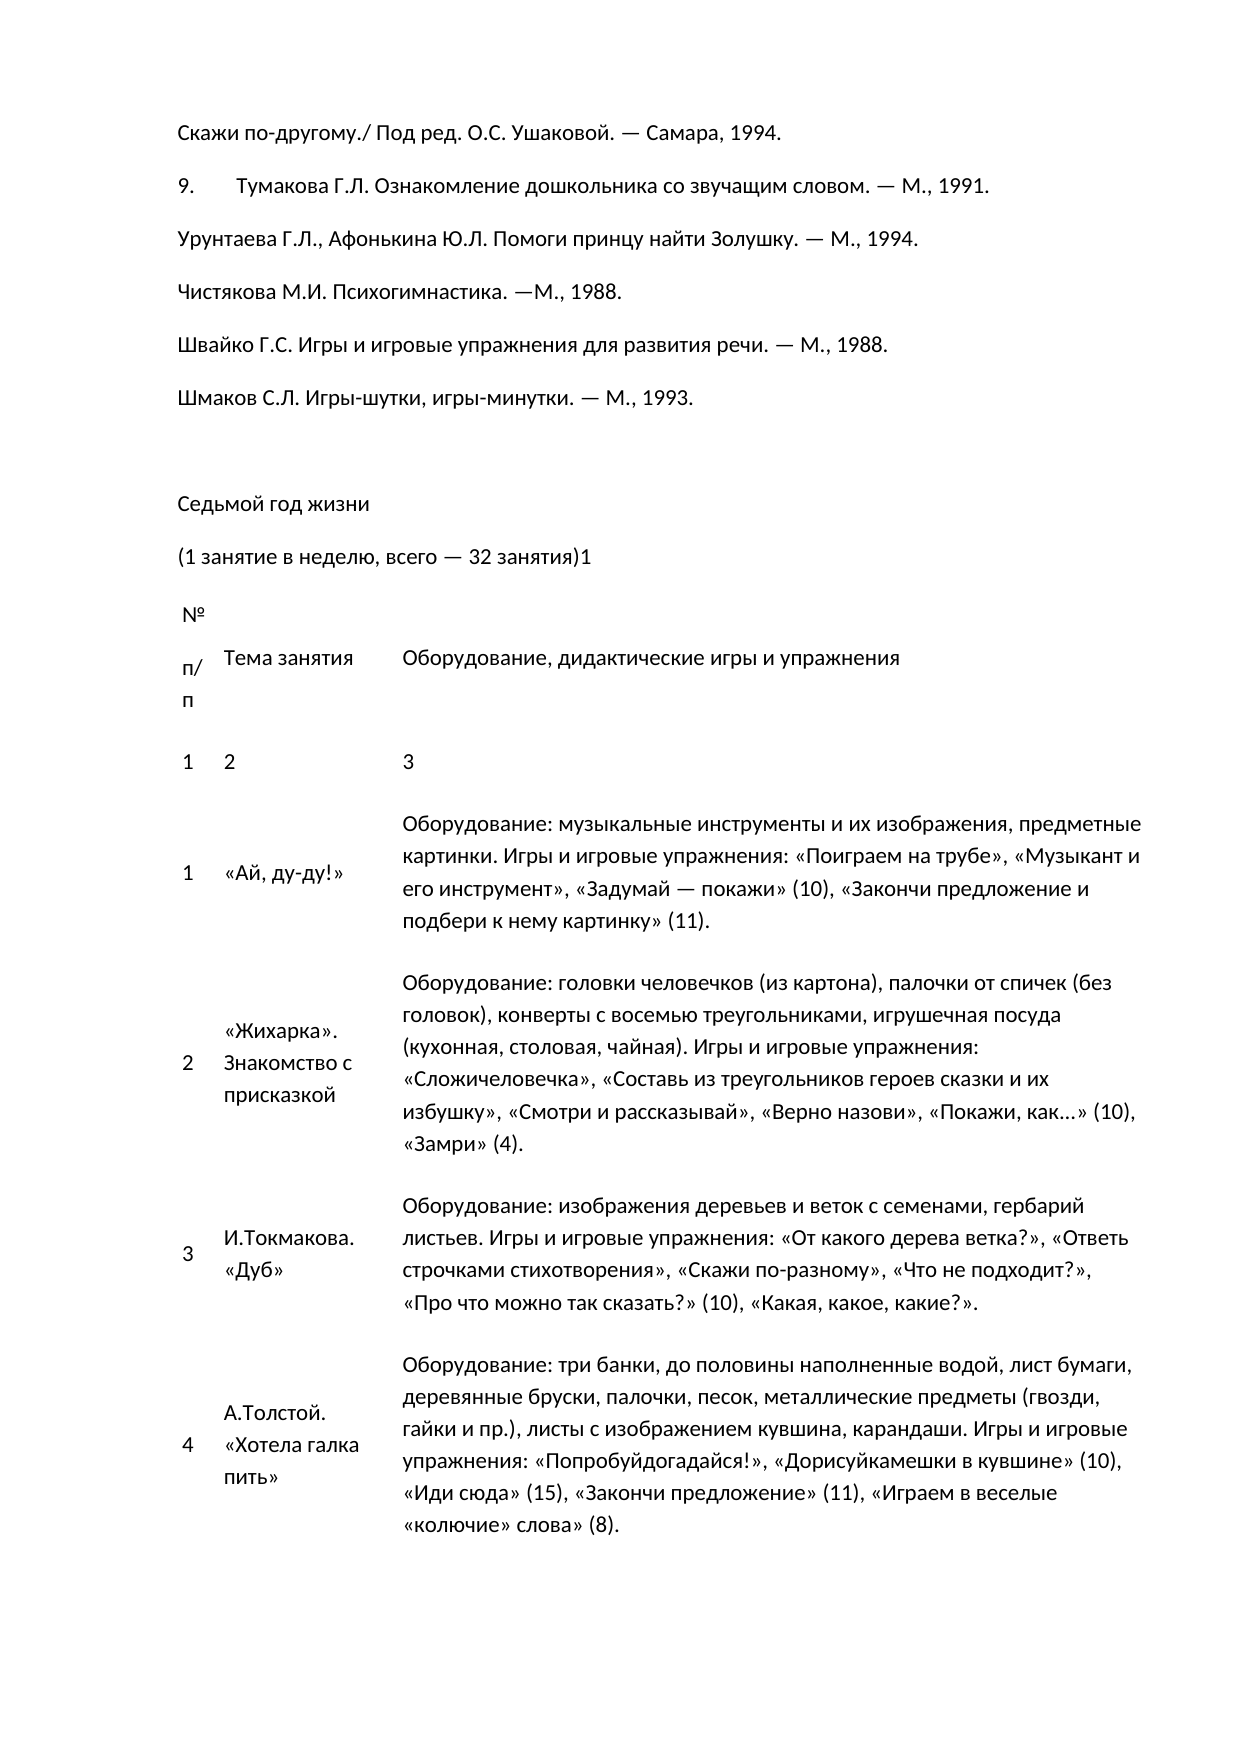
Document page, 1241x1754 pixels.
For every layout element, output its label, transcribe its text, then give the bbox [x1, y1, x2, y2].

table_cell 3 [177, 1186, 219, 1345]
table_cell 1 [177, 805, 219, 963]
text 9. Тумакова Г.Л. Ознакомление дошкольника со звучащим словом. — М., 1991. [177, 171, 1152, 199]
table_header Оборудование, дидактические игры и упражнения [398, 595, 1152, 743]
table_cell Оборудование: музыкальные инструменты и их изображения, предметные картинки. Игры и игровые упражнения: «Поиграем на трубе», «Музыкант и его инструмент», «Задумай — покажи» (10), «Закончи предложение и подбери к нему картинку» (11). [398, 805, 1152, 963]
table_cell 2 [177, 963, 219, 1186]
table_cell Оборудование: три банки, до половины наполненные водой, лист бумаги, деревянные бруски, палочки, песок, металлические предметы (гвозди, гайки и пр.), листы с изображением кувшина, карандаши. Игры и игровые упражнения: «Попробуйдогадайся!», «Дорисуйкамешки в кувшине» (10), «Иди сюда» (15), «Закончи предложение» (11), «Играем в веселые «колючие» слова» (8). [398, 1345, 1152, 1568]
table_cell Оборудование: головки человечков (из картона), палочки от спичек (без головок), конверты с восемью треугольниками, игрушечная посуда (кухонная, столовая, чайная). Игры и игровые упражнения: «Сложичеловечка», «Составь из треугольников героев сказки и их избушку», «Смотри и рассказывай», «Верно назови», «Покажи, как...» (10), «Замри» (4). [398, 963, 1152, 1186]
table_cell 4 [177, 1345, 219, 1568]
text (1 занятие в неделю, всего — 32 занятия)1 [177, 542, 1152, 570]
table_cell 2 [219, 743, 398, 805]
table_cell 1 [177, 743, 219, 805]
table_cell «Жихарка». Знакомство с присказкой [219, 963, 398, 1186]
text Урунтаева Г.Л., Афонькина Ю.Л. Помоги принцу найти Золушку. — М., 1994. [177, 224, 1152, 252]
table_header Тема занятия [219, 595, 398, 743]
text Скажи по-другому./ Под ред. О.С. Ушаковой. — Самара, 1994. [177, 118, 1152, 146]
table_cell А.Толстой. «Хотела галка пить» [219, 1345, 398, 1568]
table_cell «Ай, ду-ду!» [219, 805, 398, 963]
table_cell И.Токмакова. «Дуб» [219, 1186, 398, 1345]
text Шмаков С.Л. Игры-шутки, игры-минутки. — М., 1993. [177, 383, 1152, 411]
table_cell Оборудование: изображения деревьев и веток с семенами, гербарий листьев. Игры и игровые упражнения: «От какого дерева ветка?», «Ответь строчками стихотворения», «Скажи по-разному», «Что не подходит?», «Про что можно так сказать?» (10), «Какая, какое, какие?». [398, 1186, 1152, 1345]
text Чистякова М.И. Психогимнастика. —М., 1988. [177, 277, 1152, 305]
text Седьмой год жизни [177, 489, 1152, 517]
table_cell 3 [398, 743, 1152, 805]
text Швайко Г.С. Игры и игровые упражнения для развития речи. — М., 1988. [177, 330, 1152, 358]
table_header № п/п [177, 595, 219, 743]
